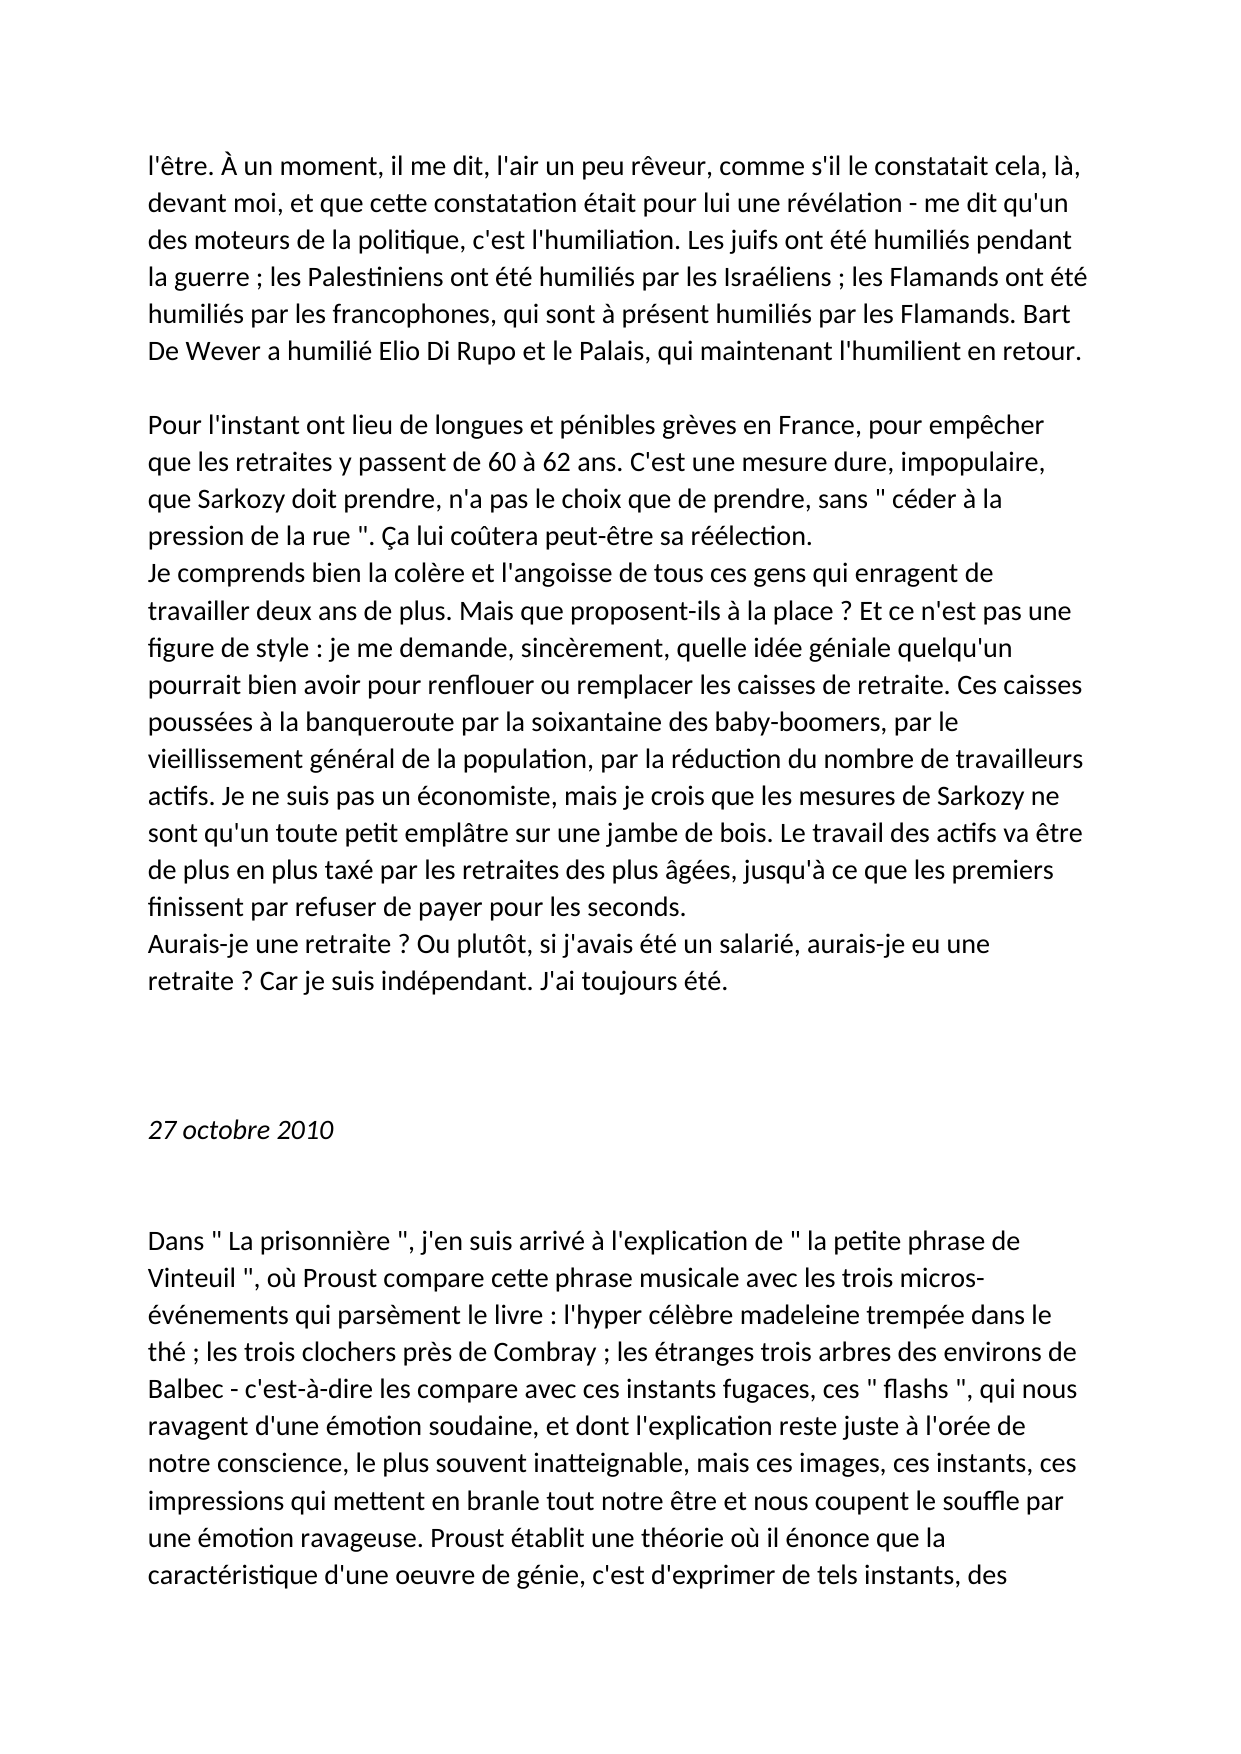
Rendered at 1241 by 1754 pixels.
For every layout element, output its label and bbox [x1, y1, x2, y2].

text [148, 148, 1093, 1591]
